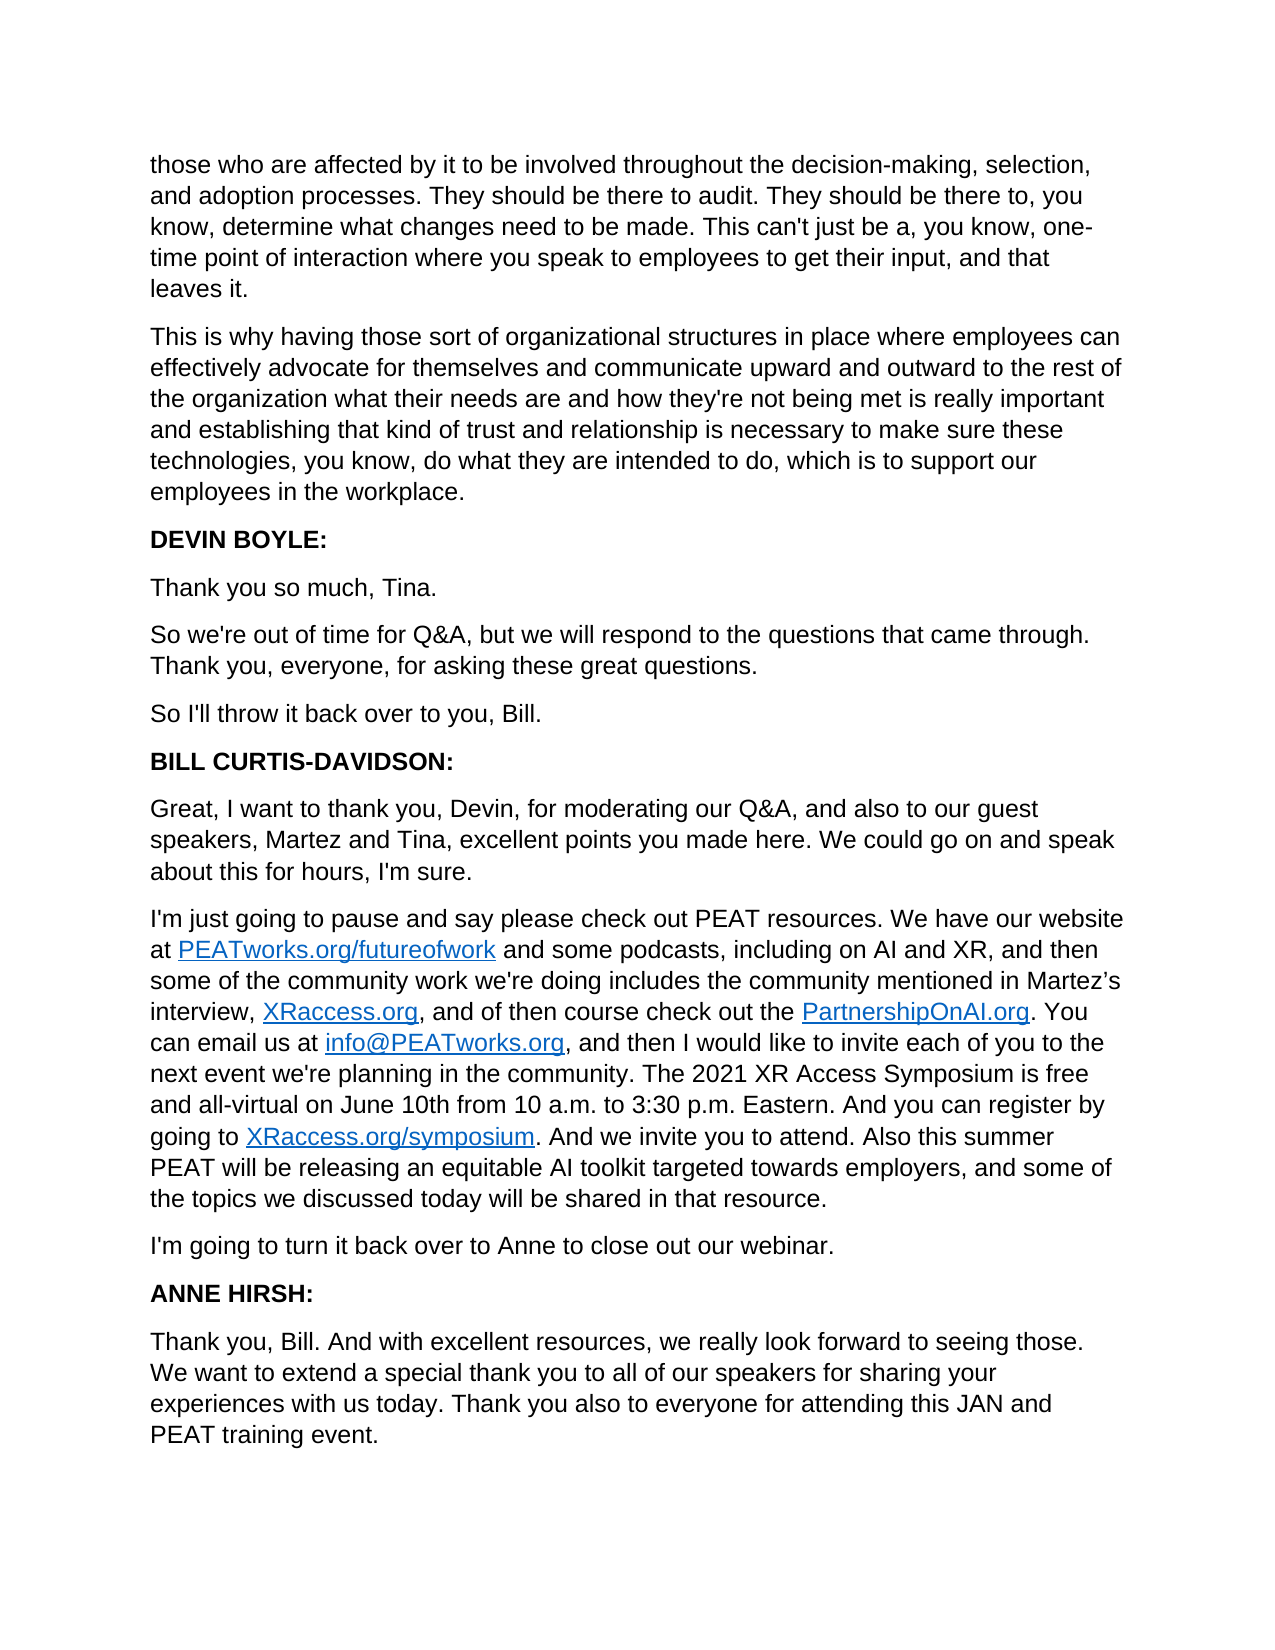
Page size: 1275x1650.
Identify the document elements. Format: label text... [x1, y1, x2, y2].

text I'm going to turn it back over to Anne to close out our webinar. [150, 1231, 1125, 1260]
text Great, I want to thank you, Devin, for moderating our Q&A, and also to our guest speakers, Martez and Tina, excellent points you made here. We could go on and speak about this for hours, I'm sure. [150, 794, 1125, 885]
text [150, 150, 1125, 303]
text BILL CURTIS-DAVIDSON: [150, 747, 1125, 775]
text ANNE HIRSH: [150, 1279, 1125, 1308]
text Thank you, Bill. And with excellent resources, we really look forward to seeing those. We want to extend a special thank you to all of our speakers for sharing your experiences with us today. Thank you also to everyone for attending this JAN and PEAT training event. [150, 1327, 1125, 1448]
text This is why having those sort of organizational structures in place where employees can effectively advocate for themselves and communicate upward and outward to the rest of the organization what their needs are and how they're not being met is really important and establishing that kind of trust and relationship is necessary to make sure these technologies, you know, do what they are intended to do, which is to support our employees in the workplace. [150, 322, 1125, 506]
text I'm just going to pause and say please check out PEAT resources. We have our website at PEATworks.org/futureofwork and some podcasts, including on AI and XR, and then some of the community work we're doing includes the community mentioned in Martez’s interview, XRaccess.org, and of then course check out the PartnershipOnAI.org. You can email us at info@PEATworks.org, and then I would like to invite each of you to the next event we're planning in the community. The 2021 XR Access Symposium is free and all-virtual on June 10th from 10 a.m. to 3:30 p.m. Eastern. And you can register by going to XRaccess.org/symposium. And we invite you to attend. Also this summer PEAT will be releasing an equitable AI toolkit targeted towards employers, and some of the topics we discussed today will be shared in that resource. [150, 904, 1125, 1212]
text So I'll throw it back over to you, Bill. [150, 699, 1125, 728]
text DEVIN BOYLE: [150, 525, 1125, 553]
text So we're out of time for Q&A, but we will respond to the questions that came through. Thank you, everyone, for asking these great questions. [150, 620, 1125, 680]
text Thank you so much, Tina. [150, 572, 1125, 601]
